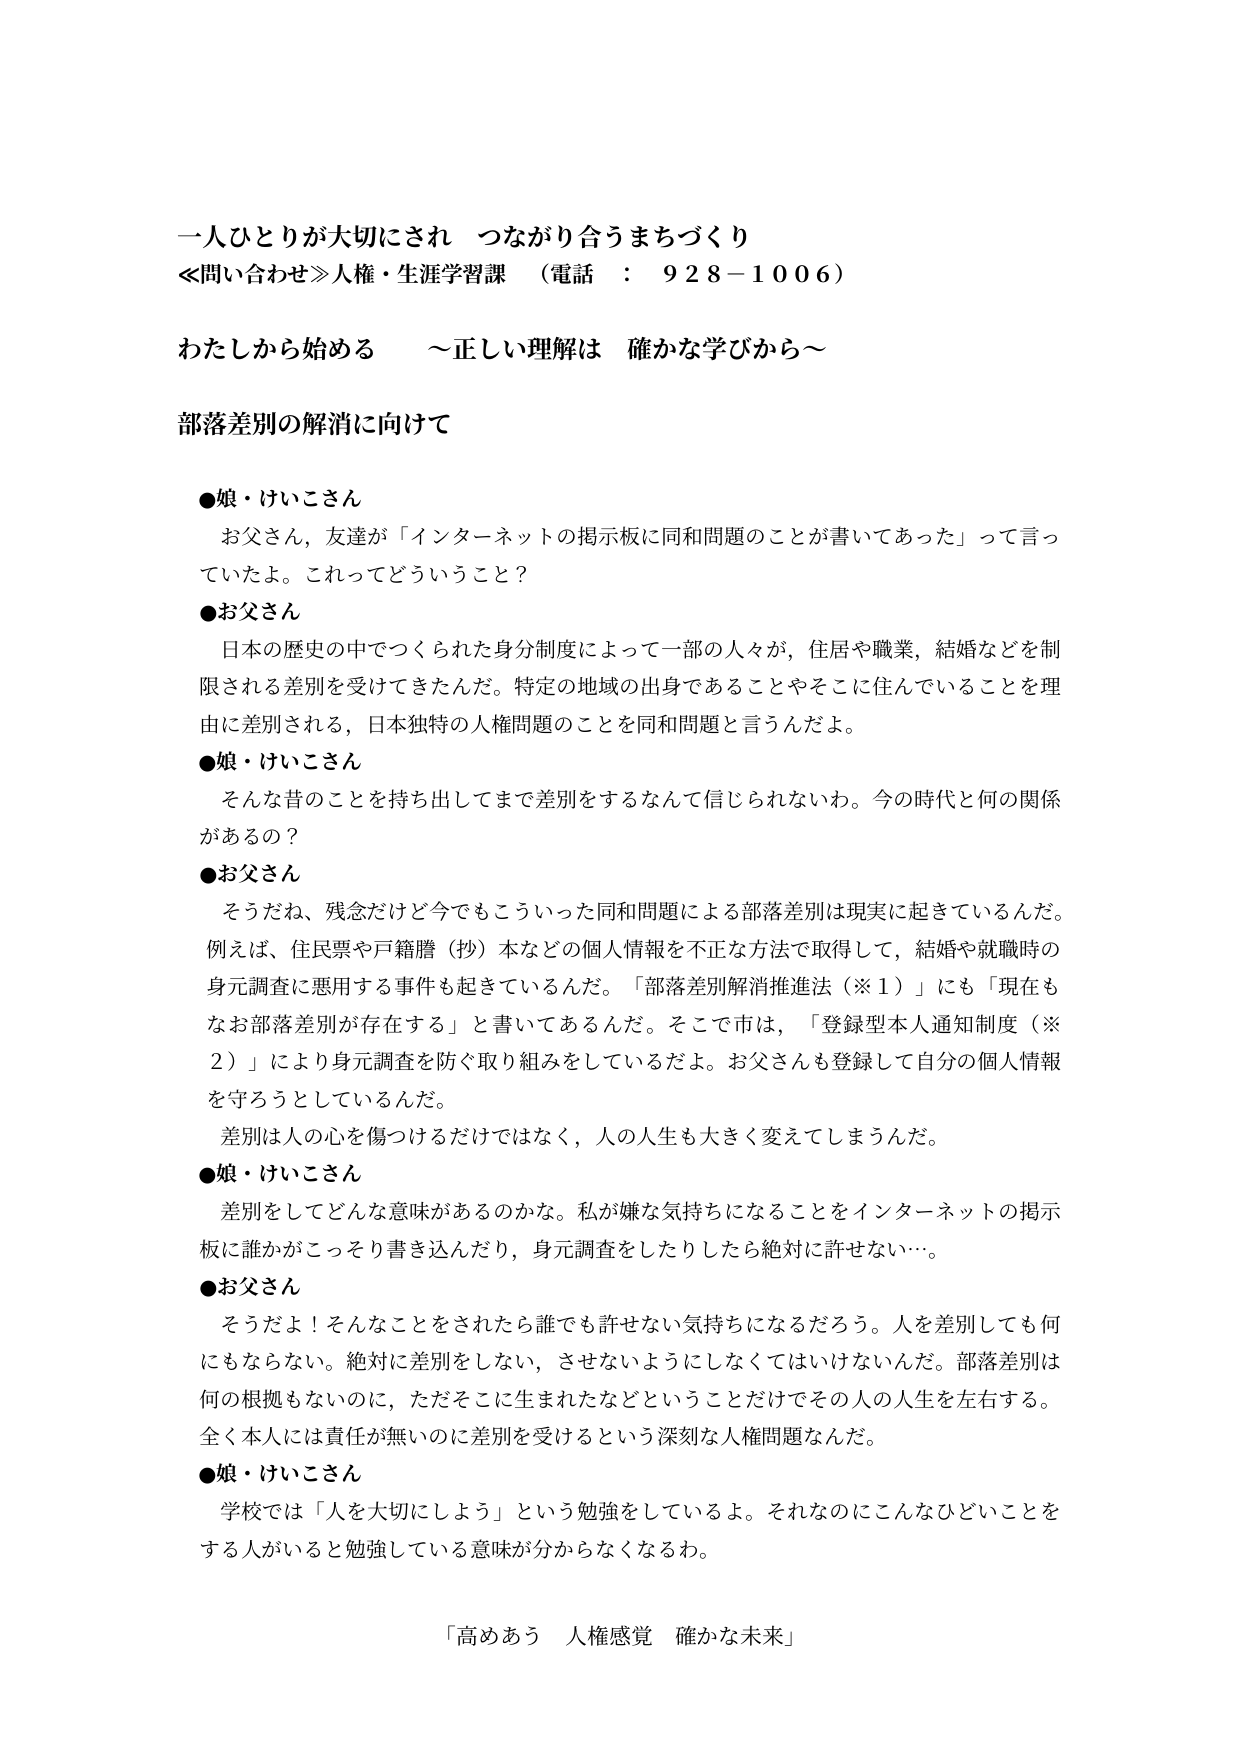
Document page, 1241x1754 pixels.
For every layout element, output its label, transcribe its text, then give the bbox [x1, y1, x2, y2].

text お父さん，友達が「インターネットの掲示板に同和問題のことが書いてあった」って言っていたよ。これってどういうこと？ [199, 517, 1063, 592]
text ●娘・けいこさん [177, 479, 1063, 517]
text 学校では「人を大切にしよう」という勉強をしているよ。それなのにこんなひどいことをする人がいると勉強している意味が分からなくなるわ。 [199, 1492, 1063, 1567]
text 差別をしてどんな意味があるのかな。私が嫌な気持ちになることをインターネットの掲示板に誰かがこっそり書き込んだり，身元調査をしたりしたら絶対に許せない…。 [199, 1192, 1063, 1267]
text ≪問い合わせ≫人権・生涯学習課 （電話 ： ９２８－１００６） [177, 254, 1063, 292]
text そうだよ！そんなことをされたら誰でも許せない気持ちになるだろう。人を差別しても何にもならない。絶対に差別をしない，させないようにしなくてはいけないんだ。部落差別は何の根拠もないのに，ただそこに生まれたなどということだけでその人の人生を左右する。全く本人には責任が無いのに差別を受けるという深刻な人権問題なんだ。 [199, 1304, 1063, 1454]
text 差別は人の心を傷つけるだけではなく，人の人生も大きく変えてしまうんだ。 [199, 1117, 1063, 1154]
text ●お父さん [199, 592, 1063, 629]
text 日本の歴史の中でつくられた身分制度によって一部の人々が，住居や職業，結婚などを制限される差別を受けてきたんだ。特定の地域の出身であることやそこに住んでいることを理由に差別される，日本独特の人権問題のことを同和問題と言うんだよ。 [199, 629, 1063, 742]
text そうだね、残念だけど今でもこういった同和問題による部落差別は現実に起きているんだ。 [207, 892, 1063, 929]
text ●娘・けいこさん [177, 1454, 1063, 1492]
text ●娘・けいこさん [177, 742, 1063, 779]
text 例えば、住民票や戸籍謄（抄）本などの個人情報を不正な方法で取得して，結婚や就職時の身元調査に悪用する事件も起きているんだ。「部落差別解消推進法（※１）」にも「現在もなお部落差別が存在する」と書いてあるんだ。そこで市は，「登録型本人通知制度（※２）」により身元調査を防ぐ取り組みをしているだよ。お父さんも登録して自分の個人情報を守ろうとしているんだ。 [207, 929, 1063, 1117]
text 部落差別の解消に向けて [177, 404, 1063, 442]
text ●お父さん [199, 1267, 1063, 1304]
text ●お父さん [199, 854, 1063, 892]
text そんな昔のことを持ち出してまで差別をするなんて信じられないわ。今の時代と何の関係があるの？ [199, 779, 1063, 854]
text ●娘・けいこさん [177, 1154, 1063, 1192]
text 一人ひとりが大切にされ つながり合うまちづくり [177, 217, 1063, 254]
text わたしから始める ～正しい理解は 確かな学びから～ [177, 329, 1063, 367]
